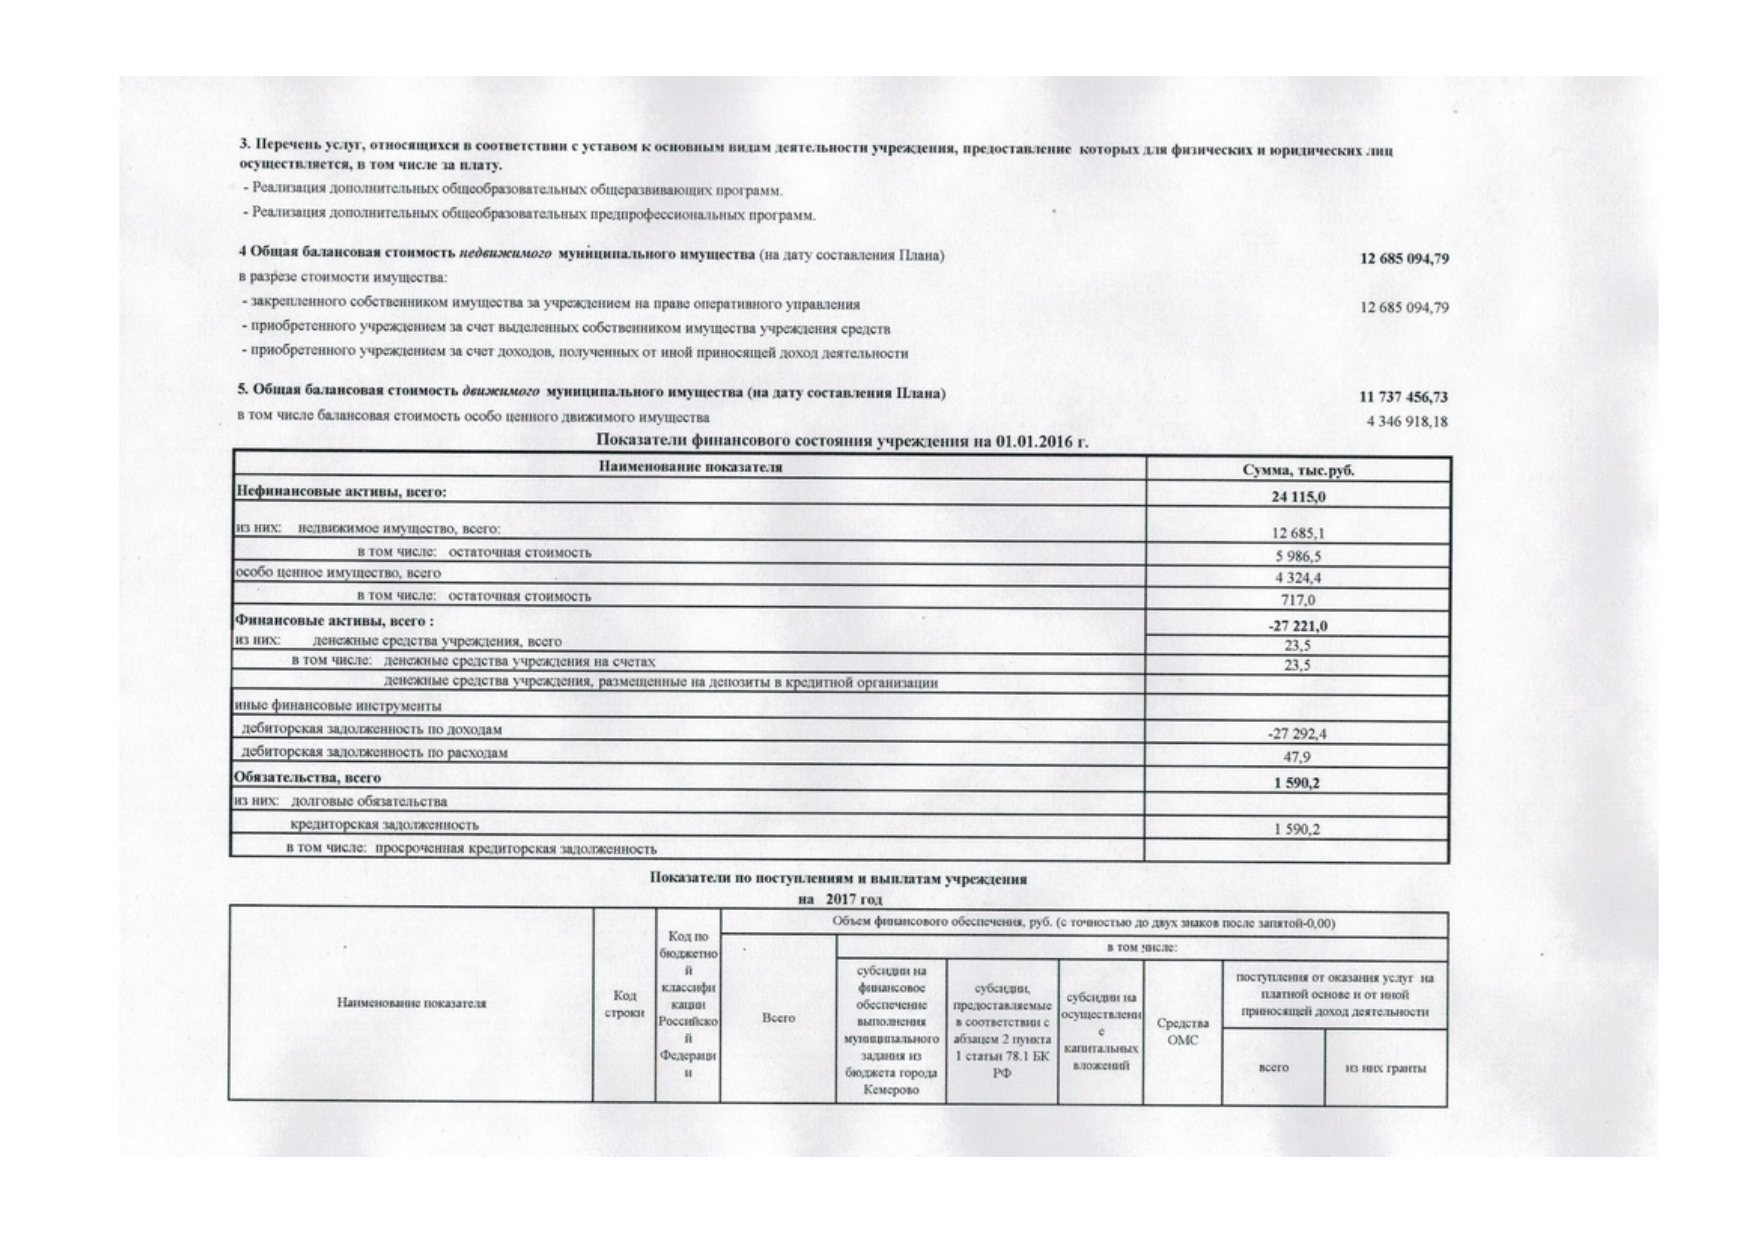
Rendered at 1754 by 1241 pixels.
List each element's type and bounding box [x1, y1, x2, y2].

picture [118, 76, 1659, 1157]
